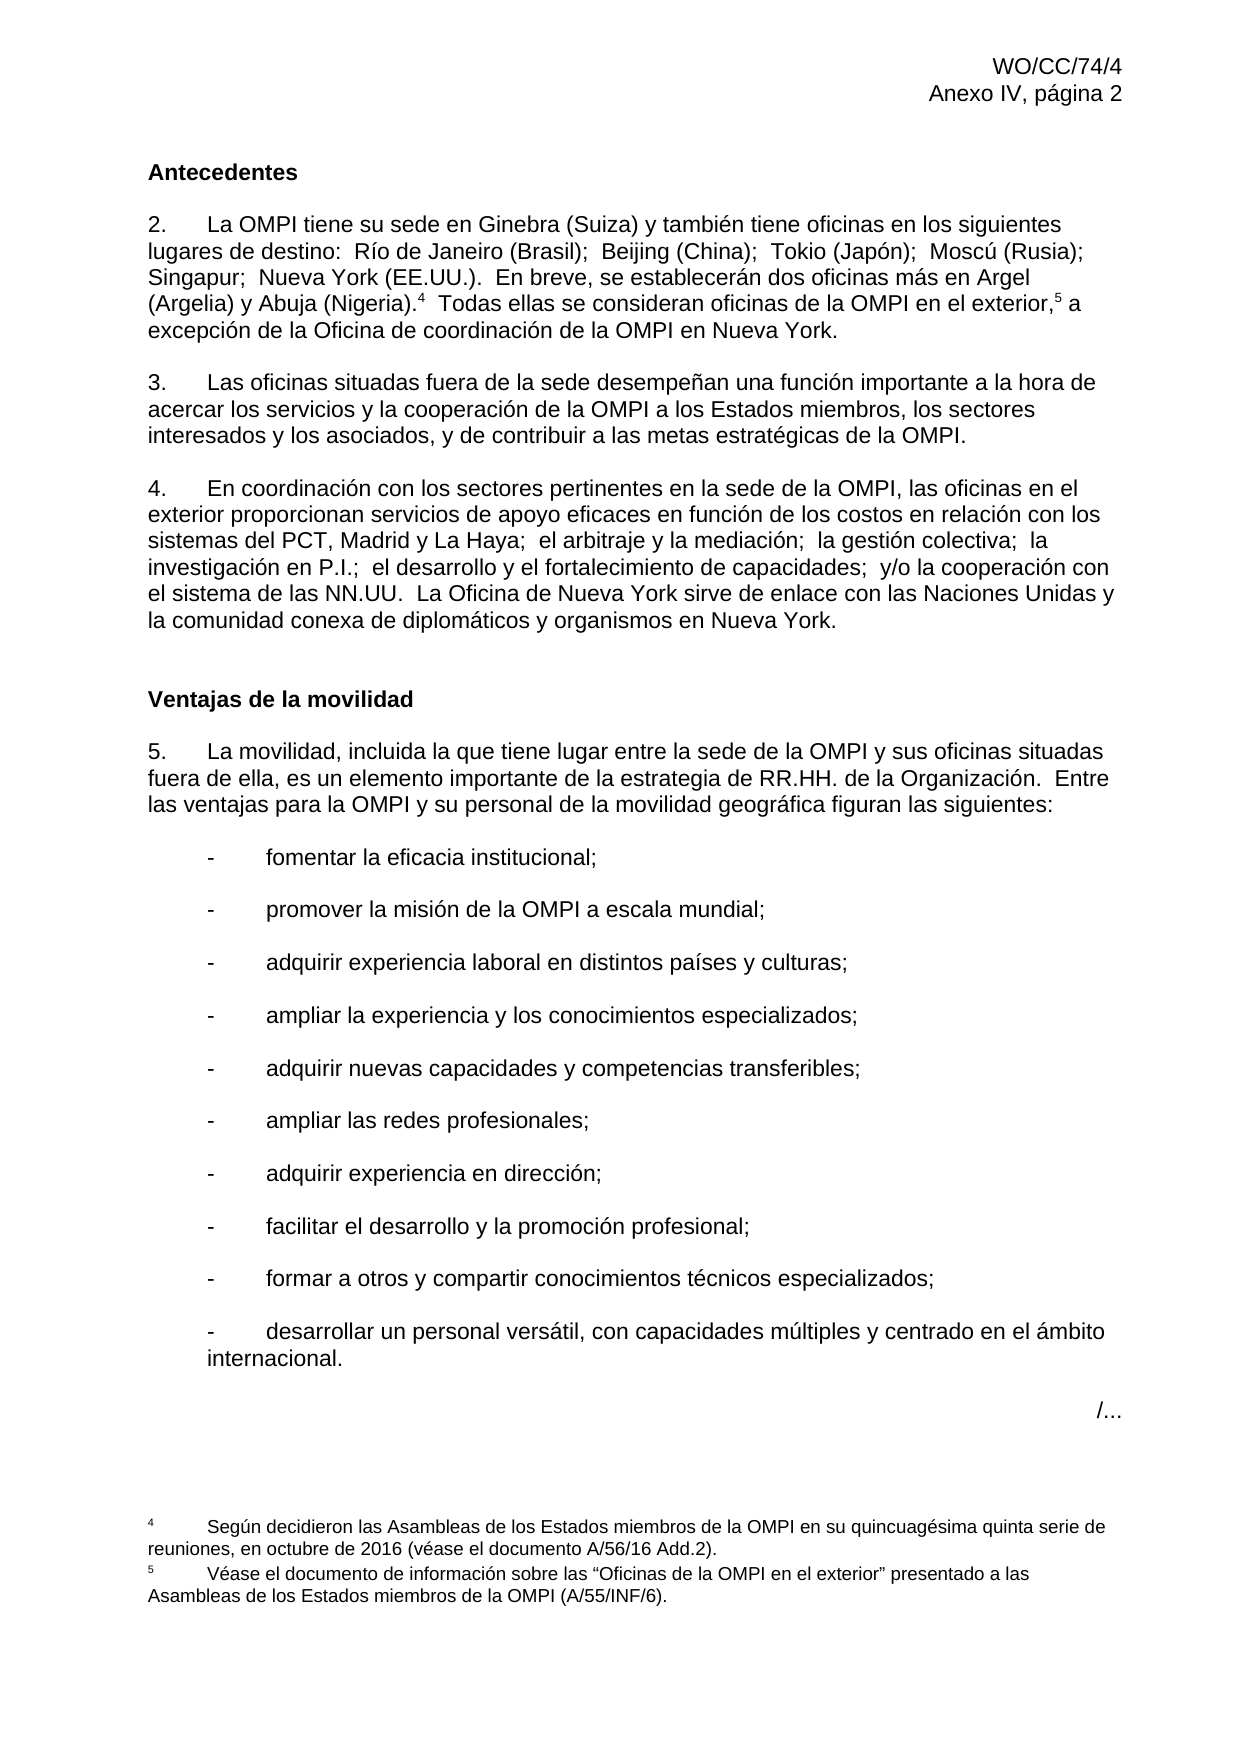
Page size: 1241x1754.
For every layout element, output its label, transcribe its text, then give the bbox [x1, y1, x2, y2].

list Las oficinas situadas fuera de la sede desempeñan una función importante a la hora de acercar los servicios y la cooperación de la OMPI a los Estados miembros, los sectores interesados y los asociados, y de contribuir a las metas estratégicas de la OMPI. [148, 369, 1122, 448]
list adquirir nuevas capacidades y competencias transferibles; [207, 1054, 1122, 1081]
list facilitar el desarrollo y la promoción profesional; [207, 1213, 1122, 1239]
list En coordinación con los sectores pertinentes en la sede de la OMPI, las oficinas en el exterior proporcionan servicios de apoyo eficaces en función de los costos en relación con los sistemas del PCT, Madrid y La Haya; el arbitraje y la mediación; la gestión colectiva; la investigación en P.I.; el desarrollo y el fortalecimiento de capacidades; y/o la cooperación con el sistema de las NN.UU. La Oficina de Nueva York sirve de enlace con las Naciones Unidas y la comunidad conexa de diplomáticos y organismos en Nueva York. [148, 475, 1122, 633]
list La movilidad, incluida la que tiene lugar entre la sede de la OMPI y sus oficinas situadas fuera de ella, es un elemento importante de la estrategia de RR.HH. de la Organización. Entre las ventajas para la OMPI y su personal de la movilidad geográfica figuran las siguientes: [148, 738, 1122, 817]
list /... [207, 1397, 1122, 1423]
list promover la misión de la OMPI a escala mundial; [207, 896, 1122, 923]
list adquirir experiencia en dirección; [207, 1160, 1122, 1186]
list Ventajas de la movilidad [148, 686, 1122, 712]
list adquirir experiencia laboral en distintos países y culturas; [207, 949, 1122, 976]
list desarrollar un personal versátil, con capacidades múltiples y centrado en el ámbito internacional. [207, 1318, 1122, 1371]
list La OMPI tiene su sede en Ginebra (Suiza) y también tiene oficinas en los siguientes lugares de destino: Río de Janeiro (Brasil); Beijing (China); Tokio (Japón); Moscú (Rusia); Singapur; Nueva York (EE.UU.). En breve, se establecerán dos oficinas más en Argel (Argelia) y Abuja (Nigeria). Todas ellas se consideran oficinas de la OMPI en el exterior, a excepción de la Oficina de coordinación de la OMPI en Nueva York. [148, 211, 1122, 343]
text Antecedentes [148, 158, 1122, 185]
list fomentar la eficacia institucional; [207, 844, 1122, 870]
list formar a otros y compartir conocimientos técnicos especializados; [207, 1265, 1122, 1292]
list ampliar la experiencia y los conocimientos especializados; [207, 1002, 1122, 1028]
list ampliar las redes profesionales; [207, 1107, 1122, 1134]
